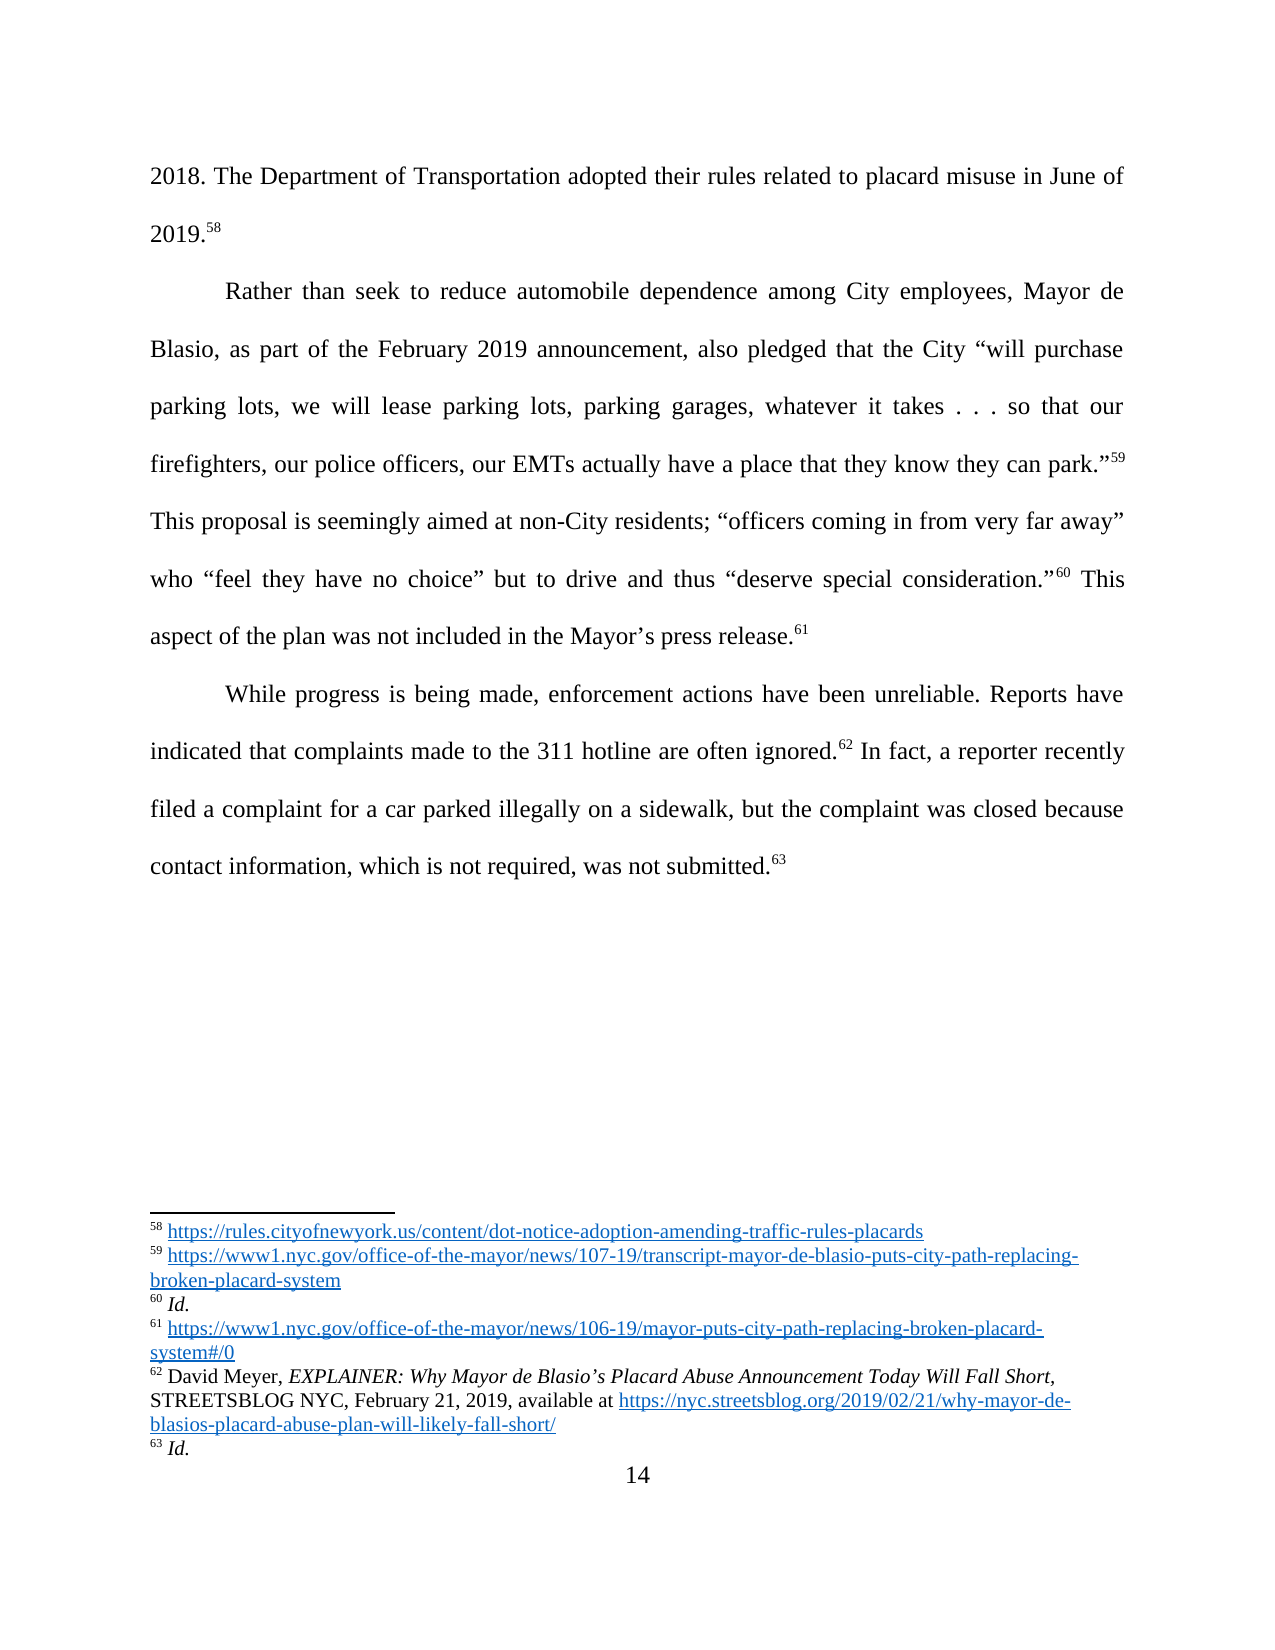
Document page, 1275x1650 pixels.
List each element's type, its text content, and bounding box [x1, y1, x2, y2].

text In another component of the plan, DOT and the Department of Finance will increase the penalties for misuse or fraudulent use of placards, including a “strict three-strike policy” that will lead to the permanent revocation of a placard. Int. No. 596-2018 would similarly increase the fine for fraudulent placards to $500, and Int. No. 932-2018 would establish a three-strike policy for placard misuse. Both of these bills were heard by the Transportation Committee in June of 2018. The Department of Transportation adopted their rules related to placard misuse in June of 2019. [150, 161, 1125, 247]
text While progress is being made, enforcement actions have been unreliable. Reports have indicated that complaints made to the 311 hotline are often ignored. In fact, a reporter recently filed a complaint for a car parked illegally on a sidewalk, but the complaint was closed because contact information, which is not required, was not submitted. [150, 679, 1125, 880]
text Rather than seek to reduce automobile dependence among City employees, Mayor de Blasio, as part of the February 2019 announcement, also pledged that the City “will purchase parking lots, we will lease parking lots, parking garages, whatever it takes . . . so that our firefighters, our police officers, our EMTs actually have a place that they know they can park.” This proposal is seemingly aimed at non-City residents; “officers coming in from very far away” who “feel they have no choice” but to drive and thus “deserve special consideration.” This aspect of the plan was not included in the Mayor’s press release. [150, 276, 1125, 650]
